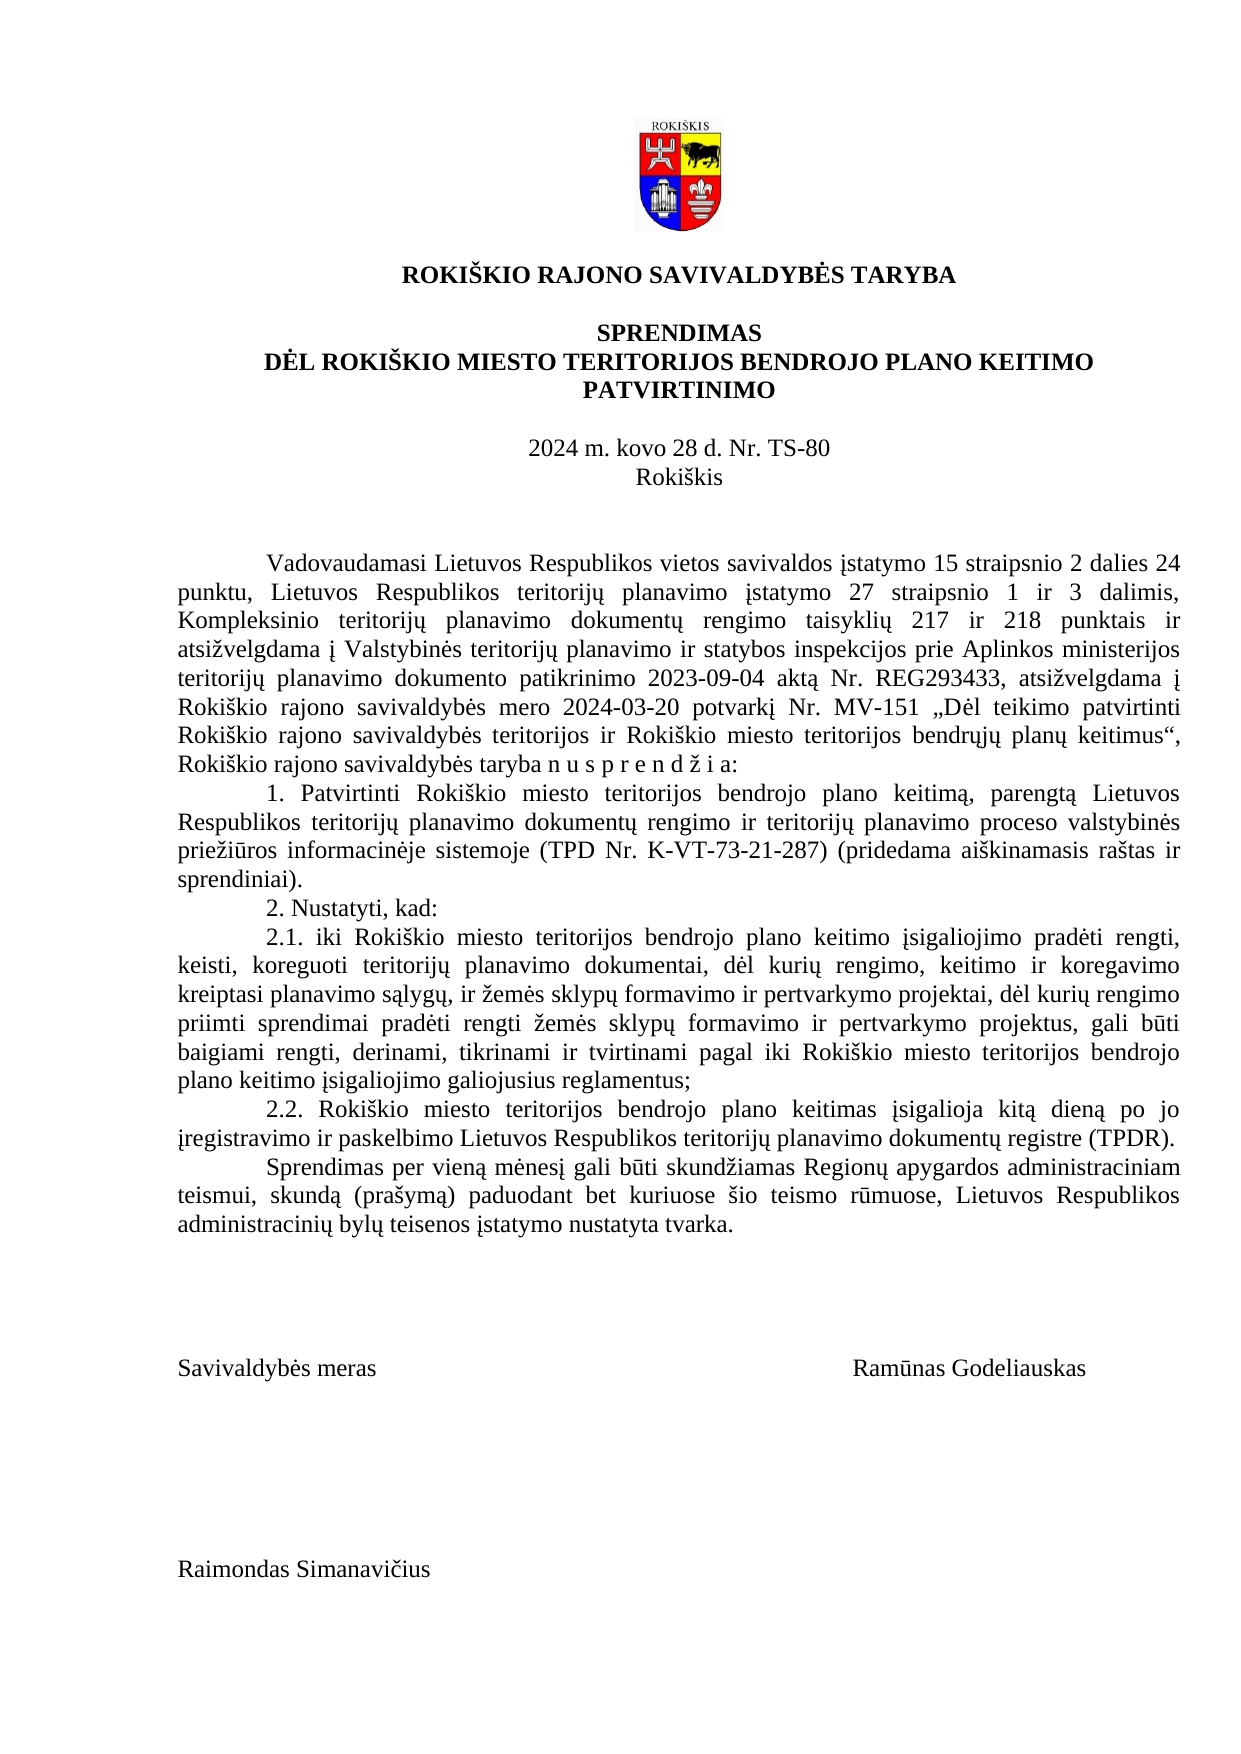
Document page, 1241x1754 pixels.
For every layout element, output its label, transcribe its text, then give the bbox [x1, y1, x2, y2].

text SPRENDIMAS [177, 318, 1181, 347]
text Rokiškis [177, 462, 1181, 491]
text ROKIŠKIO RAJONO SAVIVALDYBĖS TARYBA [177, 261, 1181, 289]
text Raimondas Simanavičius [177, 1554, 1181, 1583]
text Sprendimas per vieną mėnesį gali būti skundžiamas Regionų apygardos administraciniam teismui, skundą (prašymą) paduodant bet kuriuose šio teismo rūmuose, Lietuvos Respublikos administracinių bylų teisenos įstatymo nustatyta tvarka. [177, 1152, 1181, 1238]
text 2.2. Rokiškio miesto teritorijos bendrojo plano keitimas įsigalioja kitą dieną po jo įregistravimo ir paskelbimo Lietuvos Respublikos teritorijų planavimo dokumentų registre (TPDR). [177, 1094, 1181, 1152]
text Vadovaudamasi Lietuvos Respublikos vietos savivaldos įstatymo 15 straipsnio 2 dalies 24 punktu, Lietuvos Respublikos teritorijų planavimo įstatymo 27 straipsnio 1 ir 3 dalimis, Kompleksinio teritorijų planavimo dokumentų rengimo taisyklių 217 ir 218 punktais ir atsižvelgdama į Valstybinės teritorijų planavimo ir statybos inspekcijos prie Aplinkos ministerijos teritorijų planavimo dokumento patikrinimo 2023-09-04 aktą Nr. REG293433, atsižvelgdama į Rokiškio rajono savivaldybės mero 2024-03-20 potvarkį Nr. MV-151 „Dėl teikimo patvirtinti Rokiškio rajono savivaldybės teritorijos ir Rokiškio miesto teritorijos bendrųjų planų keitimus“, Rokiškio rajono savivaldybės taryba n u s p r e n d ž i a: [177, 548, 1181, 778]
text DĖL ROKIŠKIO MIESTO TERITORIJOS BENDROJO PLANO KEITIMO PATVIRTINIMO [177, 347, 1181, 404]
text 2. Nustatyti, kad: [177, 893, 1181, 922]
picture [634, 118, 725, 232]
text 2.1. iki Rokiškio miesto teritorijos bendrojo plano keitimo įsigaliojimo pradėti rengti, keisti, koreguoti teritorijų planavimo dokumentai, dėl kurių rengimo, keitimo ir koregavimo kreiptasi planavimo sąlygų, ir žemės sklypų formavimo ir pertvarkymo projektai, dėl kurių rengimo priimti sprendimai pradėti rengti žemės sklypų formavimo ir pertvarkymo projektus, gali būti baigiami rengti, derinami, tikrinami ir tvirtinami pagal iki Rokiškio miesto teritorijos bendrojo plano keitimo įsigaliojimo galiojusius reglamentus; [177, 922, 1181, 1094]
text Savivaldybės meras Ramūnas Godeliauskas [177, 1353, 1181, 1382]
text 1. Patvirtinti Rokiškio miesto teritorijos bendrojo plano keitimą, parengtą Lietuvos Respublikos teritorijų planavimo dokumentų rengimo ir teritorijų planavimo proceso valstybinės priežiūros informacinėje sistemoje (TPD Nr. K-VT-73-21-287) (pridedama aiškinamasis raštas ir sprendiniai). [177, 778, 1181, 893]
text 2024 m. kovo 28 d. Nr. TS-80 [177, 433, 1181, 462]
